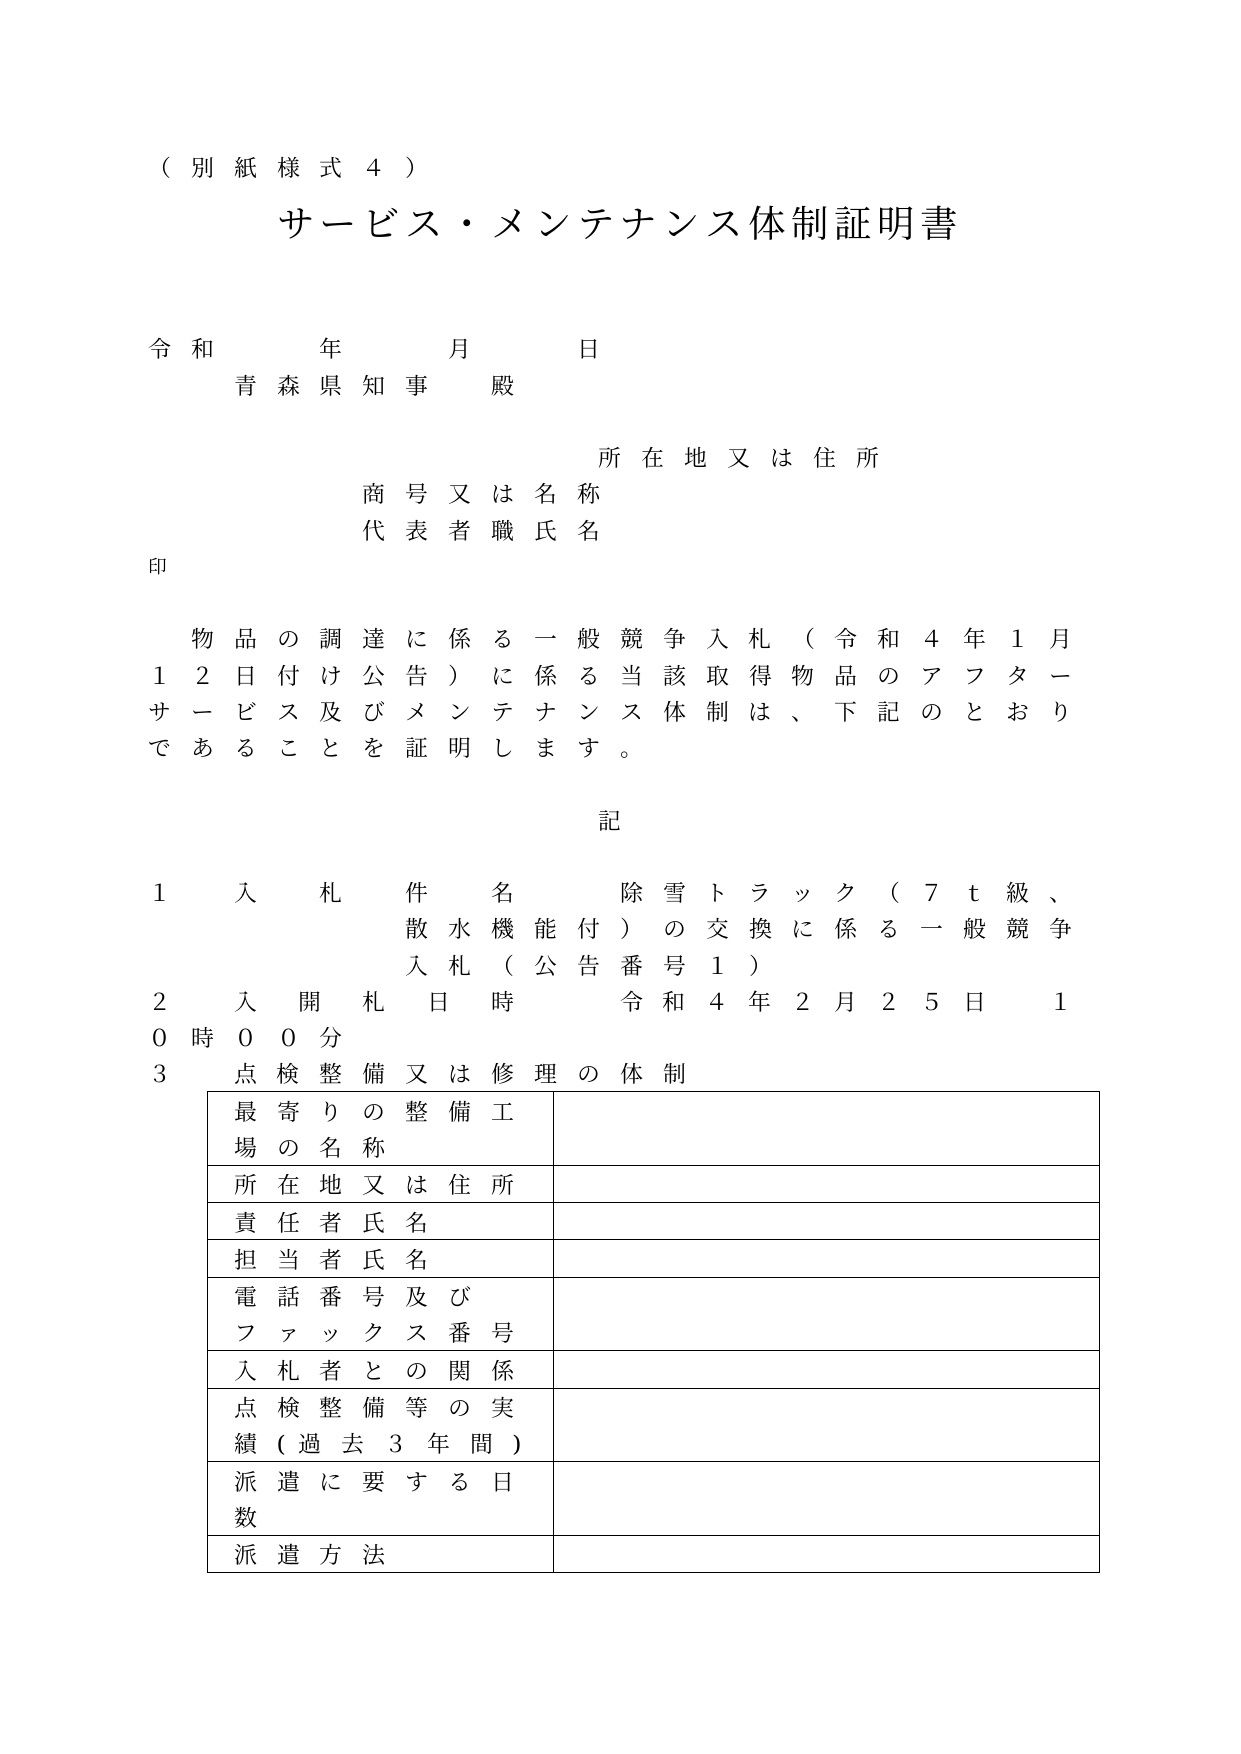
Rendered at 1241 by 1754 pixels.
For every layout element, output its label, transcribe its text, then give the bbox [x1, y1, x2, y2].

table_header 最寄りの整備工場の名称 [208, 1092, 553, 1165]
table_cell [554, 1351, 1099, 1387]
table_cell [554, 1536, 1099, 1572]
text １ 入 札 件 名 除雪トラック（７ｔ級、散水機能付）の交換に係る一般競争入札（公告番号１） [148, 874, 1092, 982]
text サービス・メンテナンス体制証明書 [148, 185, 1092, 257]
text ３ 点検整備又は修理の体制 [148, 1055, 1092, 1091]
text 記 [148, 801, 1092, 837]
table_cell [554, 1389, 1099, 1461]
table_cell [554, 1166, 1099, 1202]
table_cell [554, 1240, 1099, 1277]
text 青森県知事 殿 [148, 366, 1092, 402]
table_cell [554, 1278, 1099, 1350]
table_cell 点検整備等の実績(過去３年間) [208, 1389, 553, 1461]
table_header [554, 1092, 1099, 1165]
table_cell [554, 1462, 1099, 1534]
table_cell 入札者との関係 [208, 1351, 553, 1387]
table_cell 責任者氏名 [208, 1203, 553, 1239]
table_cell 所在地又は住所 [208, 1166, 553, 1202]
text （別紙様式４） [148, 149, 1092, 185]
text ２ 入 開 札 日 時 令和４年２月２５日 １０時００分 [148, 982, 1092, 1055]
text 物品の調達に係る一般競争入札（令和４年１月１２日付け公告）に係る当該取得物品のアフターサービス及びメンテナンス体制は、下記のとおりであることを証明します。 [148, 620, 1092, 765]
table_cell [554, 1203, 1099, 1239]
table_cell 電話番号及びファックス番号 [208, 1278, 553, 1350]
text 所在地又は住所 [148, 439, 1092, 475]
text 代表者職氏名 印 [148, 511, 1092, 584]
table_cell 派遣に要する日数 [208, 1462, 553, 1534]
table_cell 派遣方法 [208, 1536, 553, 1572]
table_cell 担当者氏名 [208, 1240, 553, 1277]
text 商号又は名称 [148, 475, 1092, 511]
text 令和 年 月 日 [148, 294, 1092, 366]
